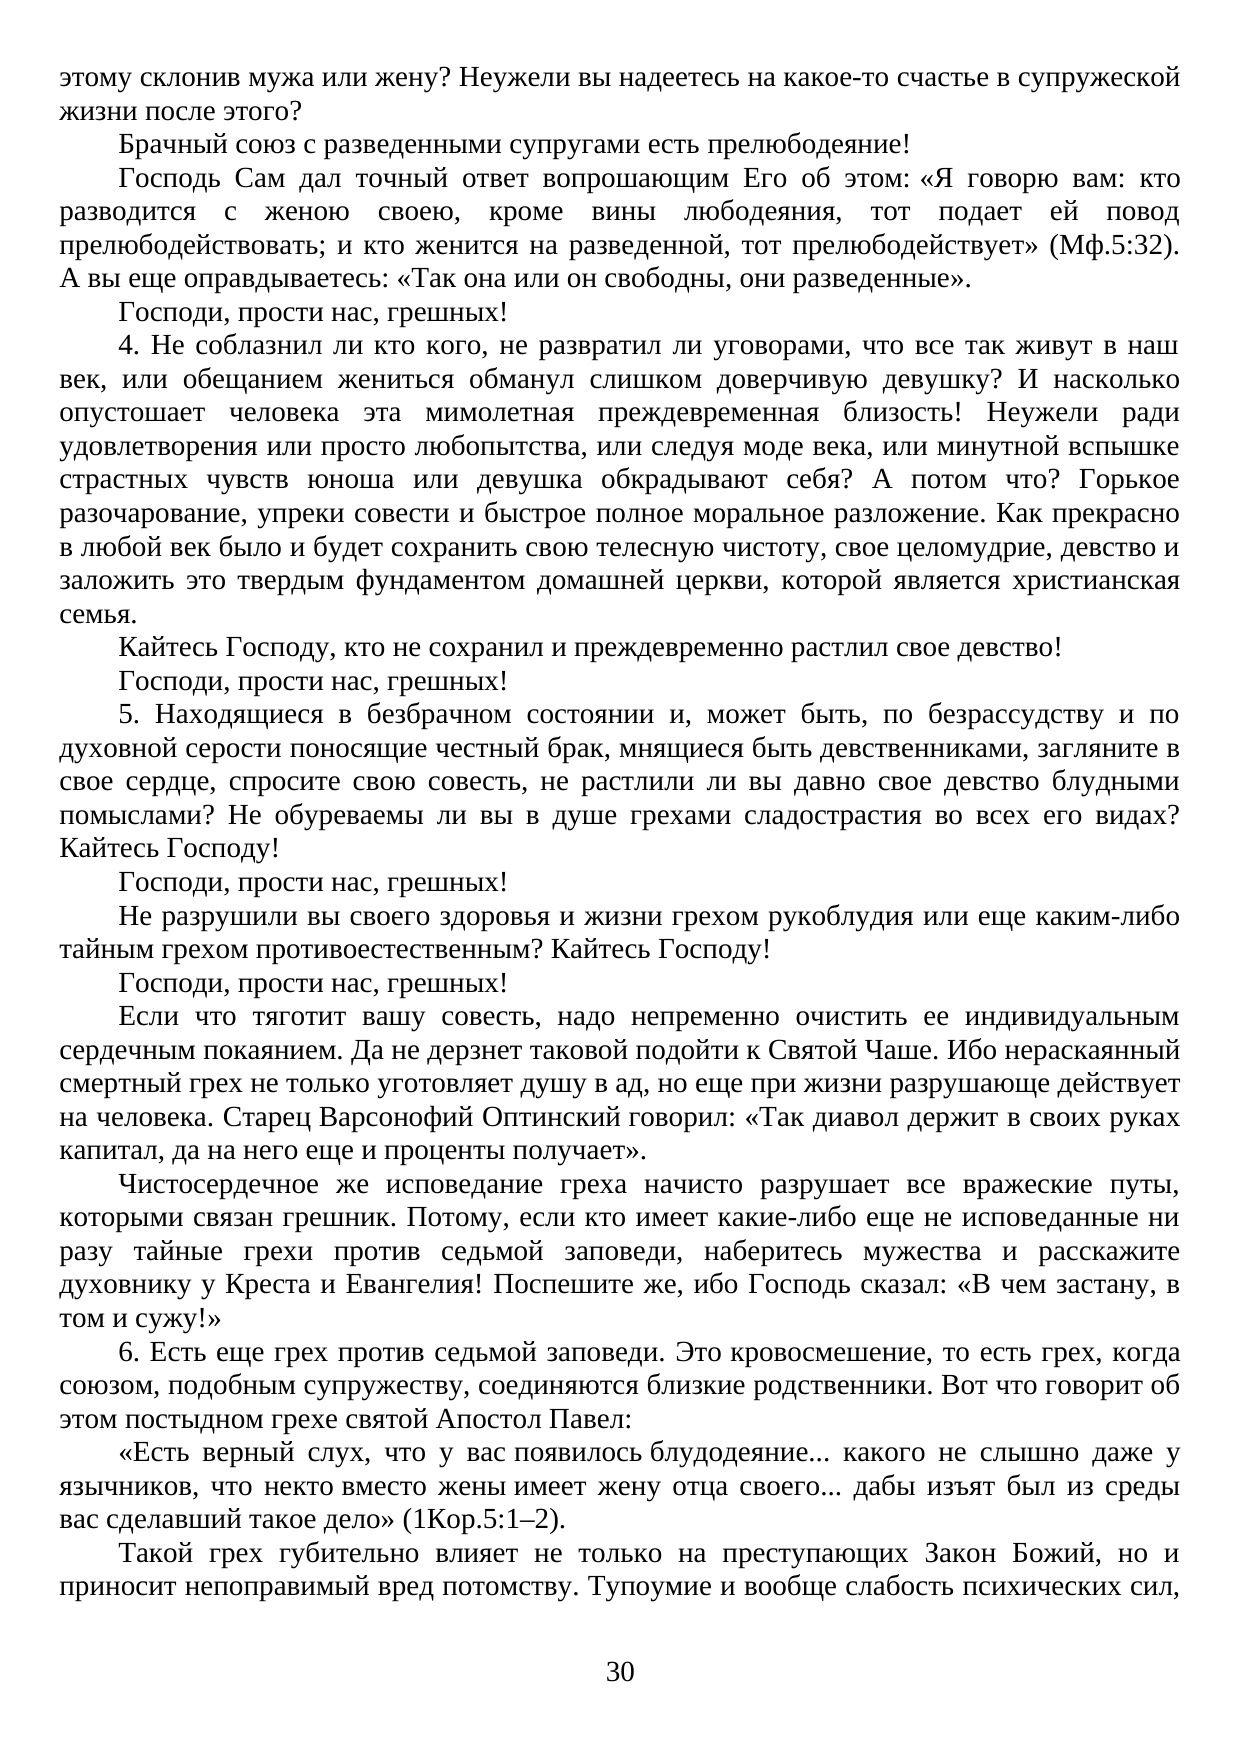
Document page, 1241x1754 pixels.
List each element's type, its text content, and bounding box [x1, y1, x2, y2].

text Брачный союз с разведенными супругами есть прелюбодеяние! [59, 126, 1181, 160]
text Кайтесь Господу, кто не сохранил и преждевременно растлил свое девство! [59, 629, 1181, 663]
text Господи, прости нас, грешных! [59, 663, 1181, 696]
text Не разрушили вы своего здоровья и жизни грехом рукоблудия или еще каким-либо тайным грехом противоестественным? Кайтесь Господу! [59, 898, 1181, 965]
text 6. Есть еще грех против седьмой заповеди. Это кровосмешение, то есть грех, когда союзом, подобным супружеству, соединяются близкие родственники. Вот что говорит об этом постыдном грехе святой Апостол Павел: [59, 1334, 1181, 1434]
text «Есть верный слух, что у вас появилось блудодеяние... какого не слышно даже у язычников, что некто вместо жены имеет жену отца своего... дабы изъят был из среды вас сделавший такое дело» (1Кор.5:1–2). [59, 1434, 1181, 1535]
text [59, 1535, 1181, 1602]
text Чистосердечное же исповедание греха начисто разрушает все вражеские путы, которыми связан грешник. Потому, если кто имеет какие-либо еще не исповеданные ни разу тайные грехи против седьмой заповеди, наберитесь мужества и расскажите духовнику у Креста и Евангелия! Поспешите же, ибо Господь сказал: «В чем застану, в том и сужу!» [59, 1166, 1181, 1334]
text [59, 59, 1181, 126]
text Господь Сам дал точный ответ вопрошающим Его об этом: «Я говорю вам: кто разводится с женою своею, кроме вины любодеяния, тот подает ей повод прелюбодействовать; и кто женится на разведенной, тот прелюбодействует» (Мф.5:32). А вы еще оправдываетесь: «Так она или он свободны, они разведенные». [59, 160, 1181, 294]
text Господи, прости нас, грешных! [59, 965, 1181, 998]
text Господи, прости нас, грешных! [59, 294, 1181, 327]
text 5. Находящиеся в безбрачном состоянии и, может быть, по безрассудству и по духовной серости поносящие честный брак, мнящиеся быть девственниками, загляните в свое сердце, спросите свою совесть, не растлили ли вы давно свое девство блудными помыслами? Не обуреваемы ли вы в душе грехами сладострастия во всех его видах? Кайтесь Господу! [59, 696, 1181, 864]
text 4. Не соблазнил ли кто кого, не развратил ли уговорами, что все так живут в наш век, или обещанием жениться обманул слишком доверчивую девушку? И насколько опустошает человека эта мимолетная преждевременная близость! Неужели ради удовлетворения или просто любопытства, или следуя моде века, или минутной вспышке страстных чувств юноша или девушка обкрадывают себя? А потом что? Горькое разочарование, упреки совести и быстрое полное моральное разложение. Как прекрасно в любой век было и будет сохранить свою телесную чистоту, свое целомудрие, девство и заложить это твердым фундаментом домашней церкви, которой является христианская семья. [59, 327, 1181, 629]
text Если что тяготит вашу совесть, надо непременно очистить ее индивидуальным сердечным покаянием. Да не дерзнет таковой подойти к Святой Чаше. Ибо нераскаянный смертный грех не только уготовляет душу в ад, но еще при жизни разрушающе действует на человека. Старец Варсонофий Оптинский говорил: «Так диавол держит в своих руках капитал, да на него еще и проценты получает». [59, 998, 1181, 1166]
text Господи, прости нас, грешных! [59, 864, 1181, 898]
